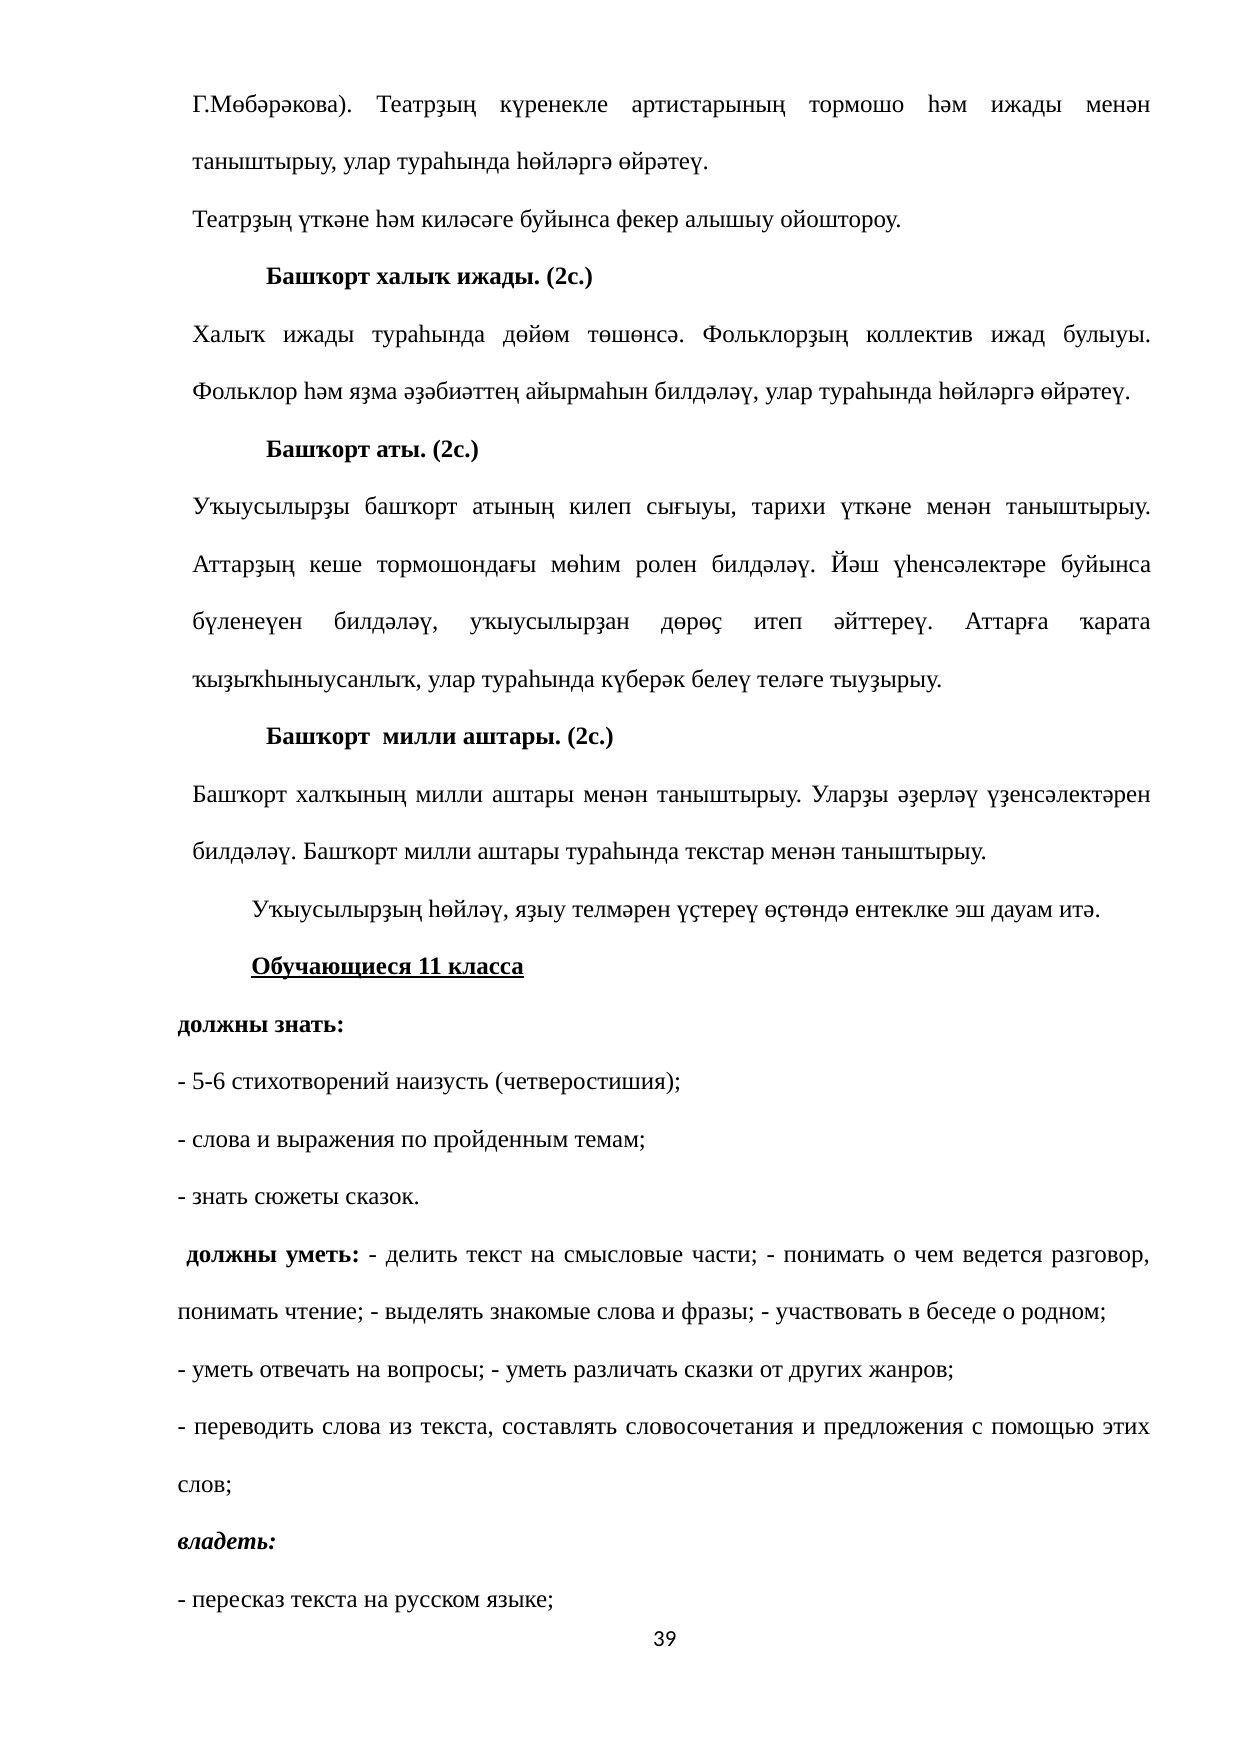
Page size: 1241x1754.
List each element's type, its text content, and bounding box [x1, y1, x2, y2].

list Уҡыусылырҙың һөйләү, яҙыу телмәрен үҫтереү өҫтөндә ентеклке эш дауам итә. [192, 894, 1152, 922]
list Башҡорт аты. (2с.) [177, 434, 1152, 462]
list Театрҙың үткәне һәм киләсәге буйынса фекер алышыу ойоштороу. [192, 204, 1152, 232]
list Уҡыусылырҙы башҡорт атының килеп сығыуы, тарихи үткәне менән таныштырыу. Аттарҙың кеше тормошондағы мөһим ролен билдәләү. Йәш үһенсәлектәре буйынса бүленеүен билдәләү, уҡыусылырҙан дөрөҫ итеп әйттереү. Аттарға ҡарата ҡыҙыҡһыныусанлыҡ, улар тураһында күберәк белеү теләге тыуҙырыу. [192, 491, 1152, 692]
list - уметь отвечать на вопросы; - уметь различать сказки от других жанров; [177, 1354, 1152, 1382]
text владеть: [177, 1526, 1152, 1555]
list - переводить слова из текста, составлять словосочетания и предложения с помощью этих слов; [177, 1411, 1152, 1497]
list Халыҡ ижады тураһында дөйөм төшөнсә. Фольклорҙың коллектив ижад булыуы. Фольклор һәм яҙма әҙәбиәттең айырмаһын билдәләү, улар тураһында һөйләргә өйрәтеү. [192, 319, 1152, 405]
list должны знать: [177, 1009, 1152, 1037]
list - слова и выражения по пройденным темам; [177, 1124, 1152, 1152]
list Башҡорт милли аштары. (2с.) [177, 721, 1152, 750]
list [192, 89, 1152, 175]
list должны уметь: - делить текст на смысловые части; - понимать о чем ведется разговор, понимать чтение; - выделять знакомые слова и фразы; - участвовать в беседе о родном; [177, 1239, 1152, 1325]
list Башҡорт халҡының милли аштары менән таныштырыу. Уларҙы әҙерләү үҙенсәлектәрен билдәләү. Башҡорт милли аштары тураһында текстар менән таныштырыу. [192, 779, 1152, 865]
list - пересказ текста на русском языке; [177, 1584, 1152, 1612]
list - знать сюжеты сказок. [177, 1181, 1152, 1210]
list Обучающиеся 11 класса [192, 951, 1152, 980]
list - 5-6 стихотворений наизусть (четверостишия); [177, 1066, 1152, 1095]
list Башҡорт халыҡ ижады. (2с.) [177, 261, 1152, 290]
